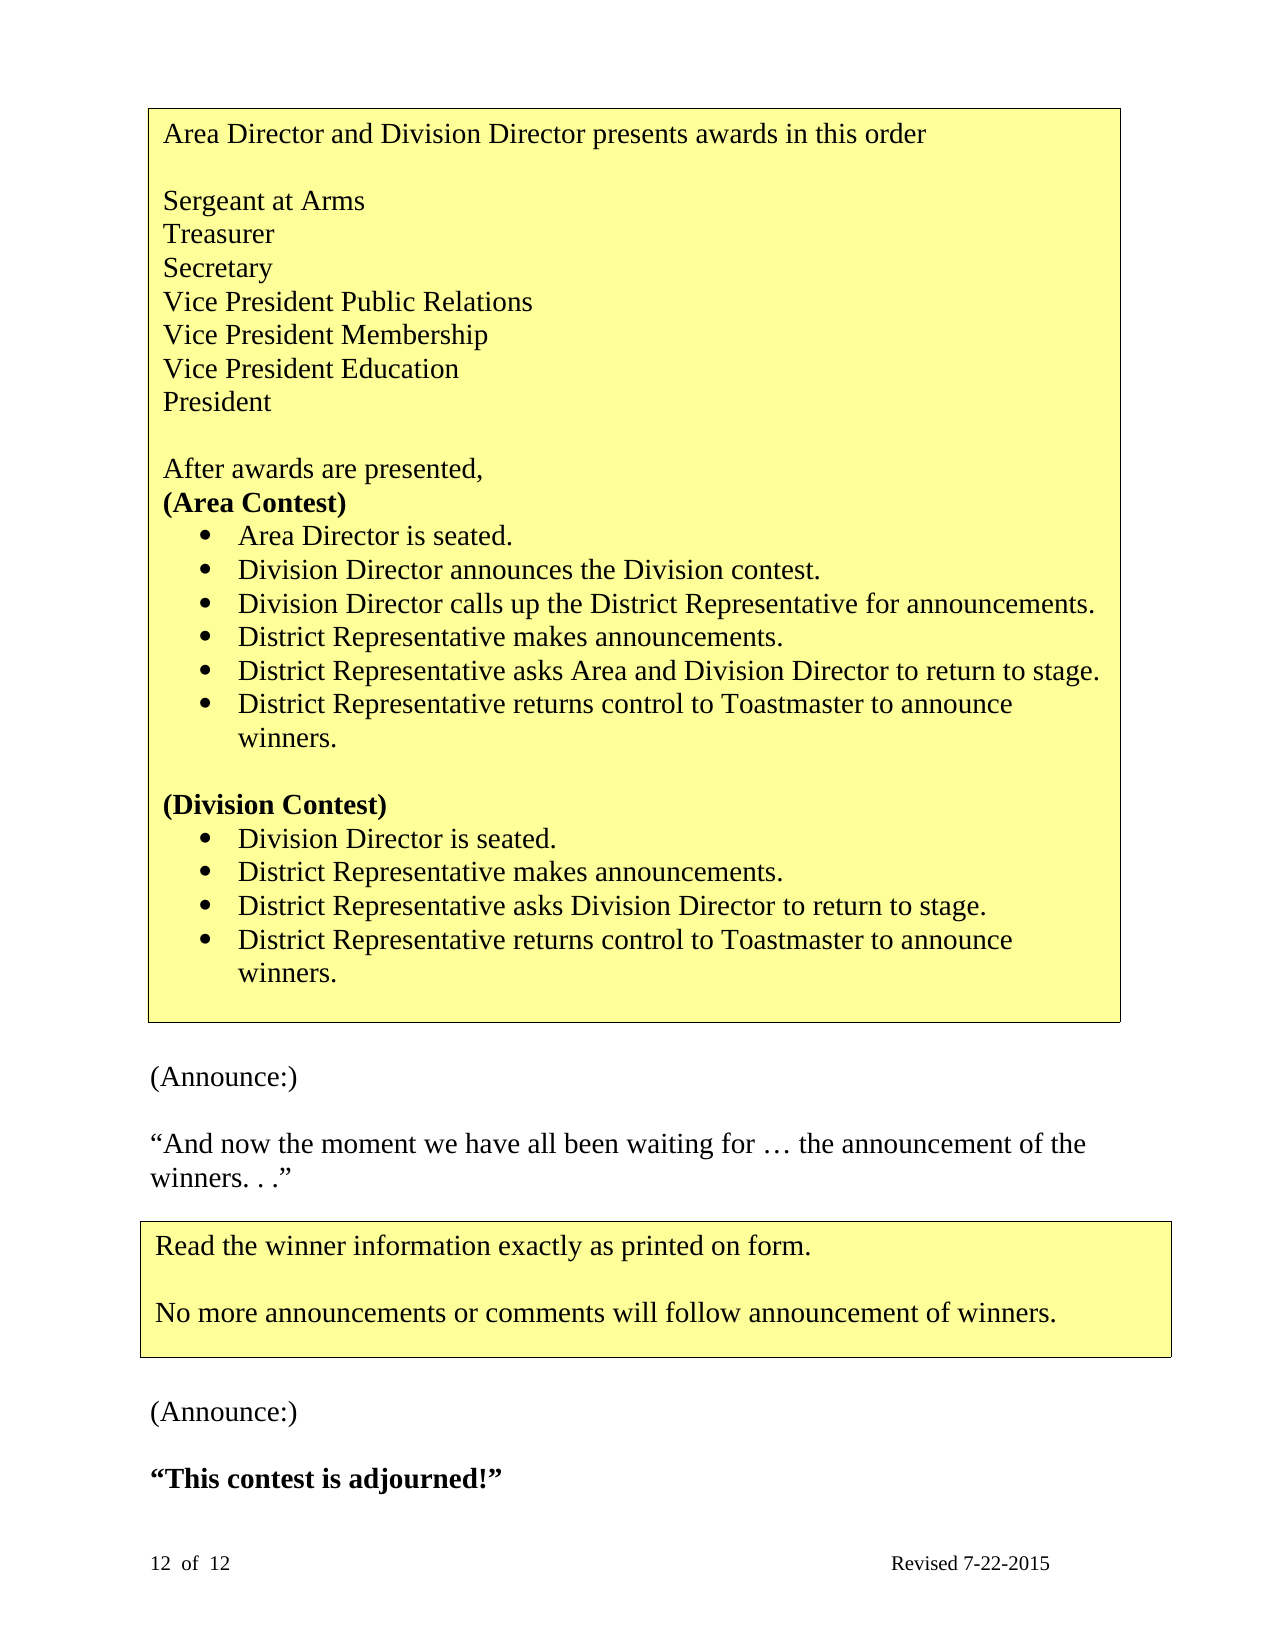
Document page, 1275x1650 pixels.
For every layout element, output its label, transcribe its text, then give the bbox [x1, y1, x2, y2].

text (Announce:) [150, 1394, 1125, 1428]
text “This contest is adjourned!” [150, 1462, 1125, 1495]
text “And now the moment we have all been waiting for … the announcement of the winners. . .” [150, 1126, 1125, 1193]
text (Announce:) [150, 1059, 1125, 1093]
